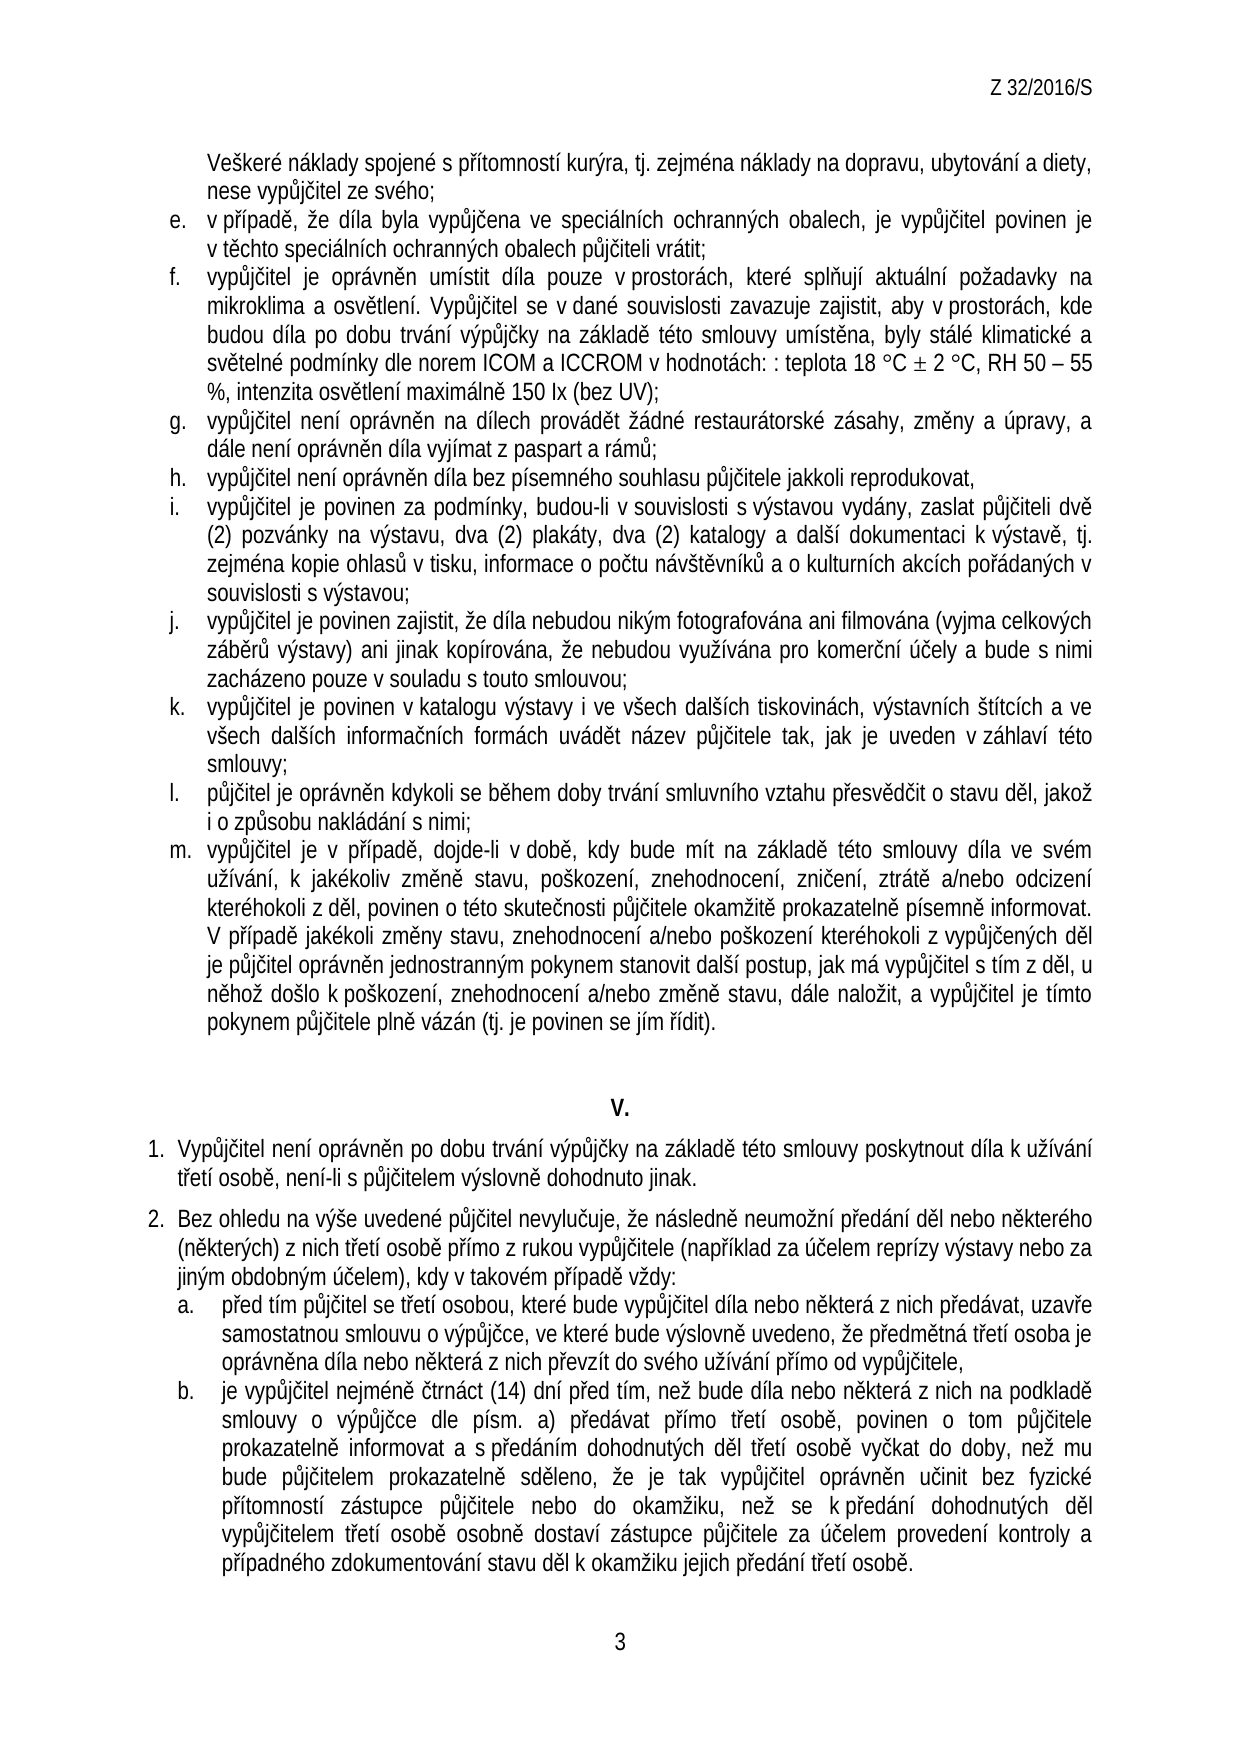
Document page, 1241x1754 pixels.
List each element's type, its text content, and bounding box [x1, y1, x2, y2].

list vypůjčitel je v případě, dojde-li v době, kdy bude mít na základě této smlouvy díla ve svém užívání, k jakékoliv změně stavu, poškození, znehodnocení, zničení, ztrátě a/nebo odcizení kteréhokoli z děl, povinen o této skutečnosti půjčitele okamžitě prokazatelně písemně informovat. V případě jakékoli změny stavu, znehodnocení a/nebo poškození kteréhokoli z vypůjčených děl je půjčitel oprávněn jednostranným pokynem stanovit další postup, jak má vypůjčitel s tím z děl, u něhož došlo k poškození, znehodnocení a/nebo změně stavu, dále naložit, a vypůjčitel je tímto pokynem půjčitele plně vázán (tj. je povinen se jím řídit). [169, 835, 1092, 1036]
list vypůjčitel je povinen v katalogu výstavy i ve všech dalších tiskovinách, výstavních štítcích a ve všech dalších informačních formách uvádět název půjčitele tak, jak je uveden v záhlaví této smlouvy; [169, 692, 1092, 778]
list Vypůjčitel není oprávněn po dobu trvání výpůjčky na základě této smlouvy poskytnout díla k užívání třetí osobě, není-li s půjčitelem výslovně dohodnuto jinak. [148, 1134, 1092, 1192]
list před tím půjčitel se třetí osobou, které bude vypůjčitel díla nebo některá z nich předávat, uzavře samostatnou smlouvu o výpůjčce, ve které bude výslovně uvedeno, že předmětná třetí osoba je oprávněna díla nebo některá z nich převzít do svého užívání přímo od vypůjčitele, [177, 1290, 1092, 1376]
list půjčitel je oprávněn kdykoli se během doby trvání smluvního vztahu přesvědčit o stavu děl, jakož i o způsobu nakládání s nimi; [169, 778, 1092, 835]
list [169, 148, 1092, 205]
list vypůjčitel je povinen zajistit, že díla nebudou nikým fotografována ani filmována (vyjma celkových záběrů výstavy) ani jinak kopírována, že nebudou využívána pro komerční účely a bude s nimi zacházeno pouze v souladu s touto smlouvou; [169, 606, 1092, 692]
text V. [148, 1093, 1092, 1122]
list je vypůjčitel nejméně čtrnáct (14) dní před tím, než bude díla nebo některá z nich na podkladě smlouvy o výpůjčce dle písm. a) předávat přímo třetí osobě, povinen o tom půjčitele prokazatelně informovat a s předáním dohodnutých děl třetí osobě vyčkat do doby, než mu bude půjčitelem prokazatelně sděleno, že je tak vypůjčitel oprávněn učinit bez fyzické přítomností zástupce půjčitele nebo do okamžiku, než se k předání dohodnutých děl vypůjčitelem třetí osobě osobně dostaví zástupce půjčitele za účelem provedení kontroly a případného zdokumentování stavu děl k okamžiku jejich předání třetí osobě. [177, 1376, 1092, 1577]
list vypůjčitel není oprávněn na dílech provádět žádné restaurátorské zásahy, změny a úpravy, a dále není oprávněn díla vyjímat z paspart a rámů; [169, 406, 1092, 463]
list v případě, že díla byla vypůjčena ve speciálních ochranných obalech, je vypůjčitel povinen je v těchto speciálních ochranných obalech půjčiteli vrátit; [169, 205, 1092, 262]
list vypůjčitel není oprávněn díla bez písemného souhlasu půjčitele jakkoli reprodukovat, [169, 463, 1092, 492]
list Bez ohledu na výše uvedené půjčitel nevylučuje, že následně neumožní předání děl nebo některého (některých) z nich třetí osobě přímo z rukou vypůjčitele (například za účelem reprízy výstavy nebo za jiným obdobným účelem), kdy v takovém případě vždy: [148, 1204, 1092, 1290]
list vypůjčitel je povinen za podmínky, budou-li v souvislosti s výstavou vydány, zaslat půjčiteli dvě (2) pozvánky na výstavu, dva (2) plakáty, dva (2) katalogy a další dokumentaci k výstavě, tj. zejména kopie ohlasů v tisku, informace o počtu návštěvníků a o kulturních akcích pořádaných v souvislosti s výstavou; [169, 492, 1092, 606]
list vypůjčitel je oprávněn umístit díla pouze v prostorách, které splňují aktuální požadavky na mikroklima a osvětlení. Vypůjčitel se v dané souvislosti zavazuje zajistit, aby v prostorách, kde budou díla po dobu trvání výpůjčky na základě této smlouvy umístěna, byly stálé klimatické a světelné podmínky dle norem ICOM a ICCROM v hodnotách: : teplota 18 C 2 C, RH 50 – 55 %, intenzita osvětlení maximálně 150 Ix (bez UV); [169, 262, 1092, 406]
